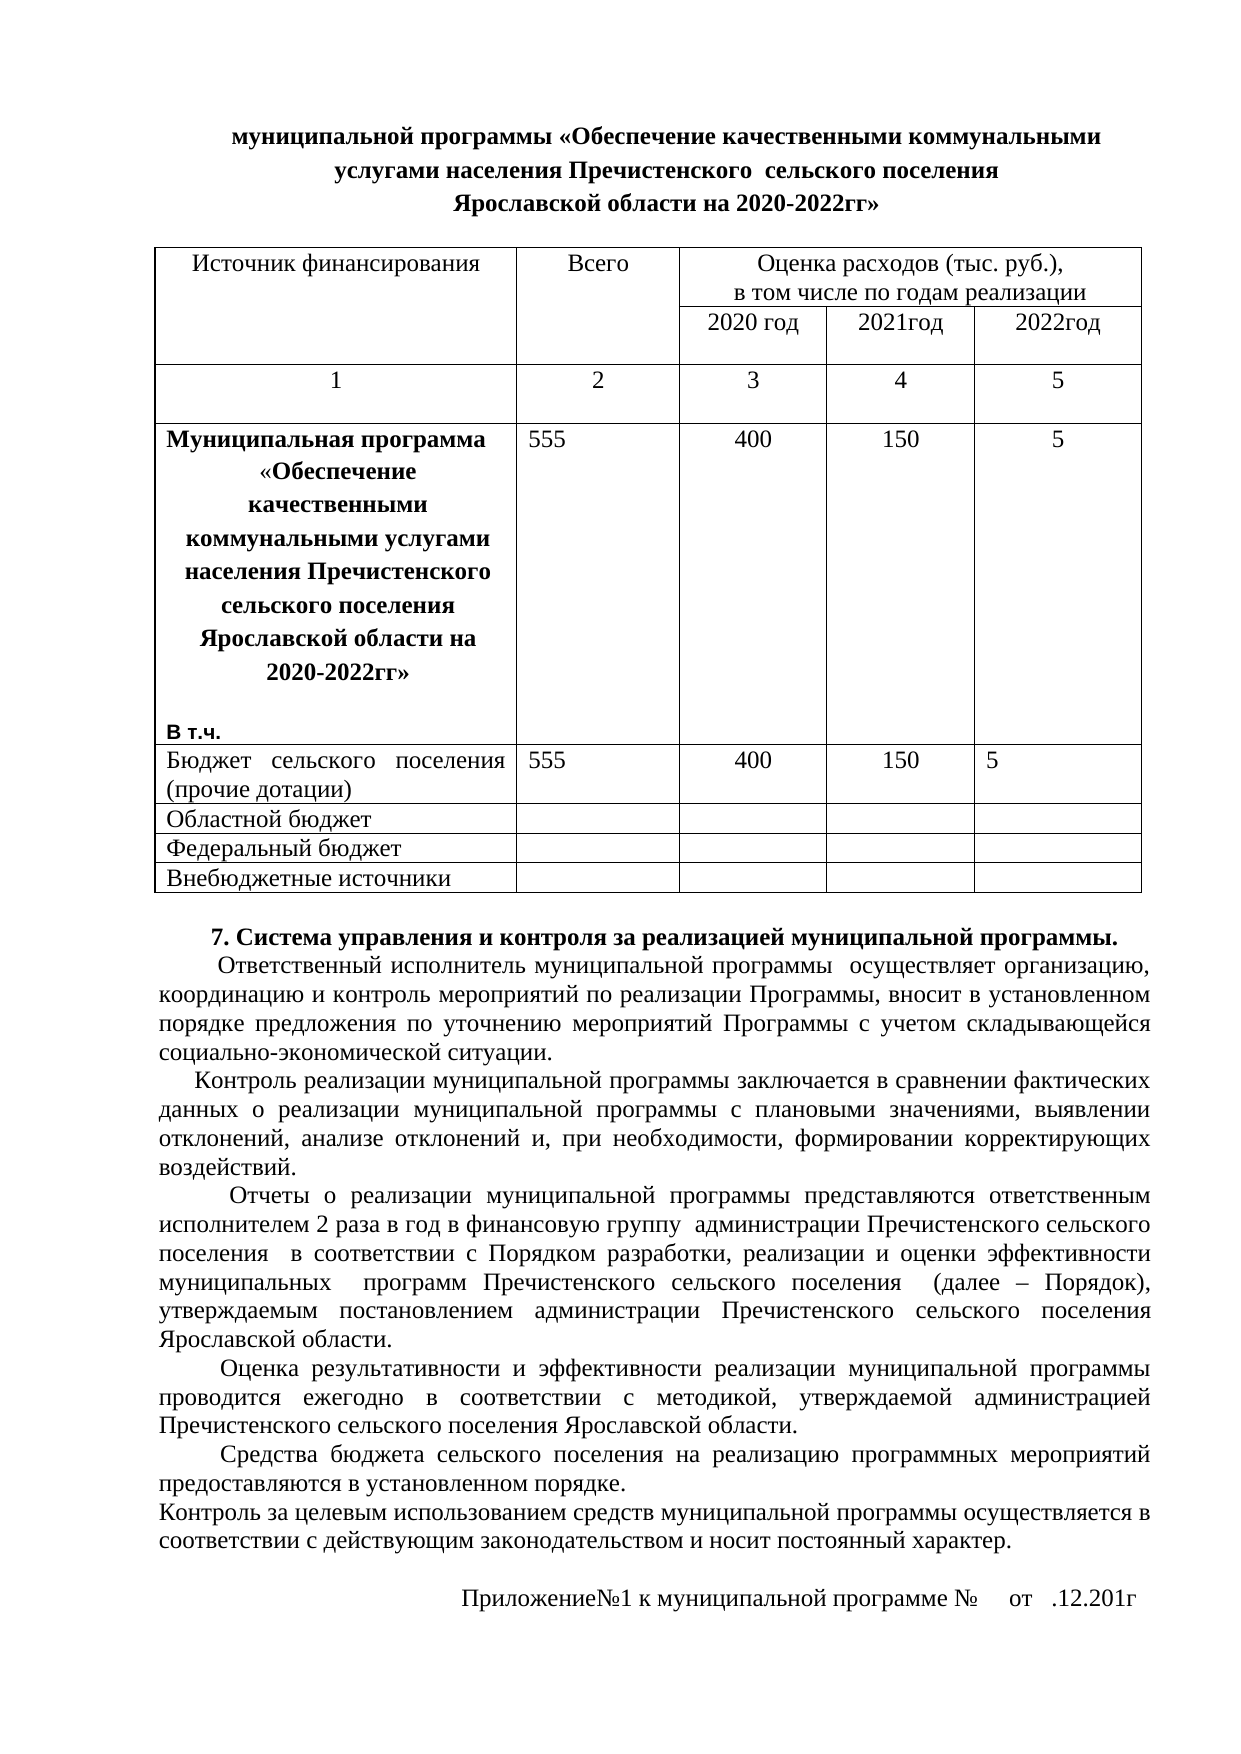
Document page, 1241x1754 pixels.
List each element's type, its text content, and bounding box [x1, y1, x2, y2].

table_cell 2020 год [680, 307, 826, 364]
text Средства бюджета сельского поселения на реализацию программных мероприятий предоставляются в установленном порядке. [158, 1439, 1152, 1497]
table_cell [827, 834, 974, 862]
table_header Оценка расходов (тыс. руб.), в том числе по годам реализации [680, 248, 1141, 306]
table_cell 4 [827, 365, 974, 423]
table_cell 400 [680, 745, 826, 803]
table_cell 150 [827, 424, 974, 744]
text Контроль реализации муниципальной программы заключается в сравнении фактических данных о реализации муниципальной программы с плановыми значениями, выявлении отклонений, анализе отклонений и, при необходимости, формировании корректирующих воздействий. [158, 1066, 1152, 1181]
table_cell Внебюджетные источники [156, 863, 516, 892]
table_cell [827, 863, 974, 892]
table_cell [517, 834, 679, 862]
text Приложение№1 к муниципальной программе № от .12.201г [177, 1583, 1152, 1612]
table_cell [975, 863, 1141, 892]
text Ярославской области на 2020-2022гг» [181, 185, 1152, 218]
table_cell Бюджет сельского поселения (прочие дотации) [156, 745, 516, 803]
text Контроль за целевым использованием средств муниципальной программы осуществляется в соответствии с действующим законодательством и носит постоянный характер. [158, 1497, 1152, 1554]
table_cell [680, 834, 826, 862]
text Ответственный исполнитель муниципальной программы осуществляет организацию, координацию и контроль мероприятий по реализации Программы, вносит в установленном порядке предложения по уточнению мероприятий Программы с учетом складывающейся социально-экономической ситуации. [158, 951, 1152, 1066]
table_header Всего [517, 248, 679, 364]
table_cell [827, 804, 974, 832]
text муниципальной программы «Обеспечение качественными коммунальными услугами населения Пречистенского сельского поселения [181, 118, 1152, 185]
table_cell [517, 863, 679, 892]
table_cell [975, 834, 1141, 862]
table_cell 2 [517, 365, 679, 423]
table_cell [975, 804, 1141, 832]
table_cell 5 [975, 424, 1141, 744]
table_cell 555 [517, 745, 679, 803]
table_cell 2021год [827, 307, 974, 364]
table_cell 2022год [975, 307, 1141, 364]
table_cell [680, 863, 826, 892]
table_cell 3 [680, 365, 826, 423]
table_cell 5 [975, 365, 1141, 423]
text 7. Система управления и контроля за реализацией муниципальной программы. [177, 922, 1152, 951]
table_cell 150 [827, 745, 974, 803]
table_cell 1 [156, 365, 516, 423]
text Оценка результативности и эффективности реализации муниципальной программы проводится ежегодно в соответствии с методикой, утверждаемой администрацией Пречистенского сельского поселения Ярославской области. [158, 1353, 1152, 1439]
table_cell Муниципальная программа «Обеспечение качественными коммунальными услугами населения Пречистенского сельского поселения Ярославской области на 2020-2022гг» В т.ч. [156, 424, 516, 744]
table_cell [517, 804, 679, 832]
text Отчеты о реализации муниципальной программы представляются ответственным исполнителем 2 раза в год в финансовую группу администрации Пречистенского сельского поселения в соответствии с Порядком разработки, реализации и оценки эффективности муниципальных программ Пречистенского сельского поселения (далее – Порядок), утверждаемым постановлением администрации Пречистенского сельского поселения Ярославской области. [158, 1181, 1152, 1353]
table_header Источник финансирования [156, 248, 516, 364]
table_cell 555 [517, 424, 679, 744]
table_cell 400 [680, 424, 826, 744]
table_cell Областной бюджет [156, 804, 516, 832]
table_cell [680, 804, 826, 832]
table_cell Федеральный бюджет [156, 834, 516, 862]
table_cell 5 [975, 745, 1141, 803]
